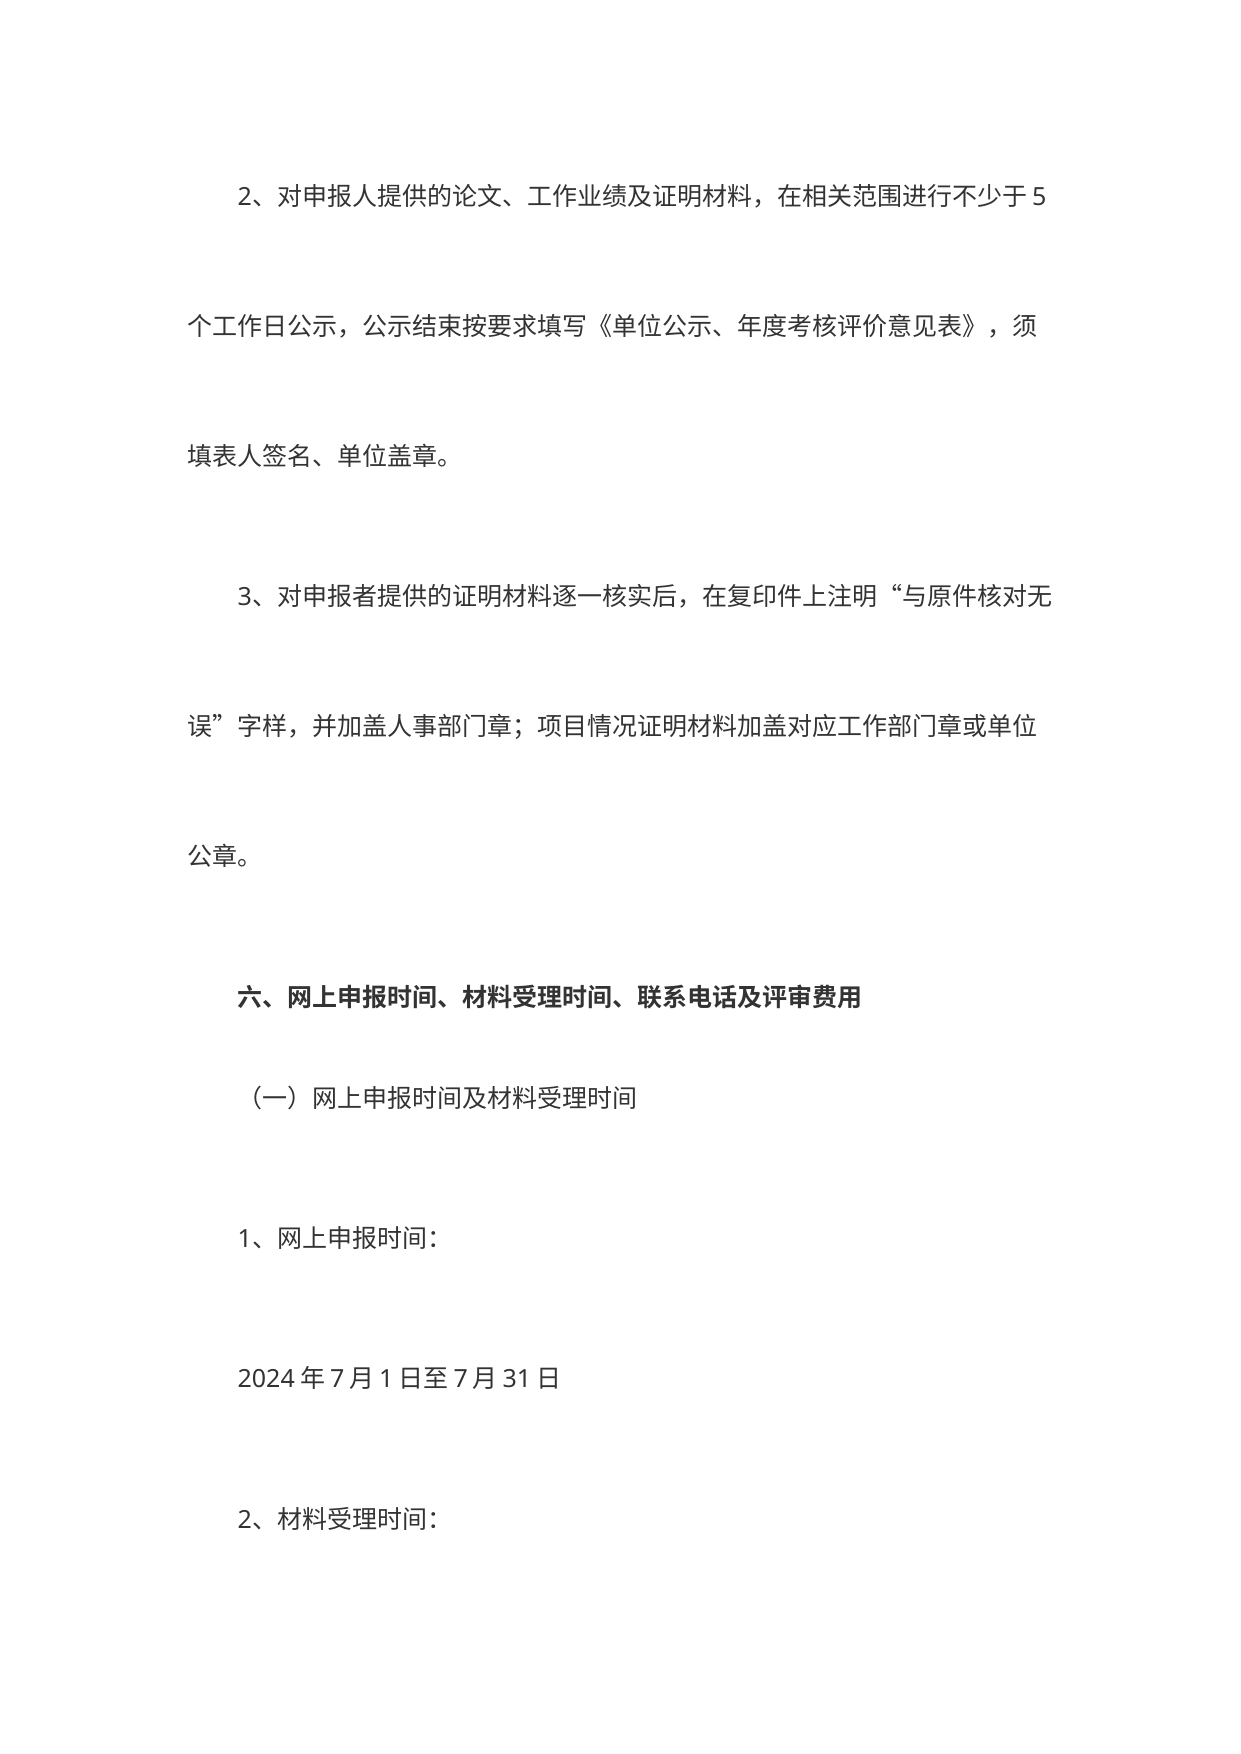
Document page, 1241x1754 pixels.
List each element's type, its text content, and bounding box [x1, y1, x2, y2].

text （一）网上申报时间及材料受理时间 [187, 1064, 1053, 1129]
text 1、网上申报时间： [187, 1204, 1053, 1269]
text 2、对申报人提供的论文、工作业绩及证明材料，在相关范围进行不少于5个工作日公示，公示结束按要求填写《单位公示、年度考核评价意见表》，须填表人签名、单位盖章。 [187, 162, 1053, 487]
text 六、网上申报时间、材料受理时间、联系电话及评审费用 [187, 963, 1053, 1028]
text 3、对申报者提供的证明材料逐一核实后，在复印件上注明“与原件核对无误”字样，并加盖人事部门章；项目情况证明材料加盖对应工作部门章或单位公章。 [187, 562, 1053, 887]
text 2024年7月1日至7月31日 [187, 1344, 1053, 1409]
text 2、材料受理时间： [187, 1485, 1053, 1550]
